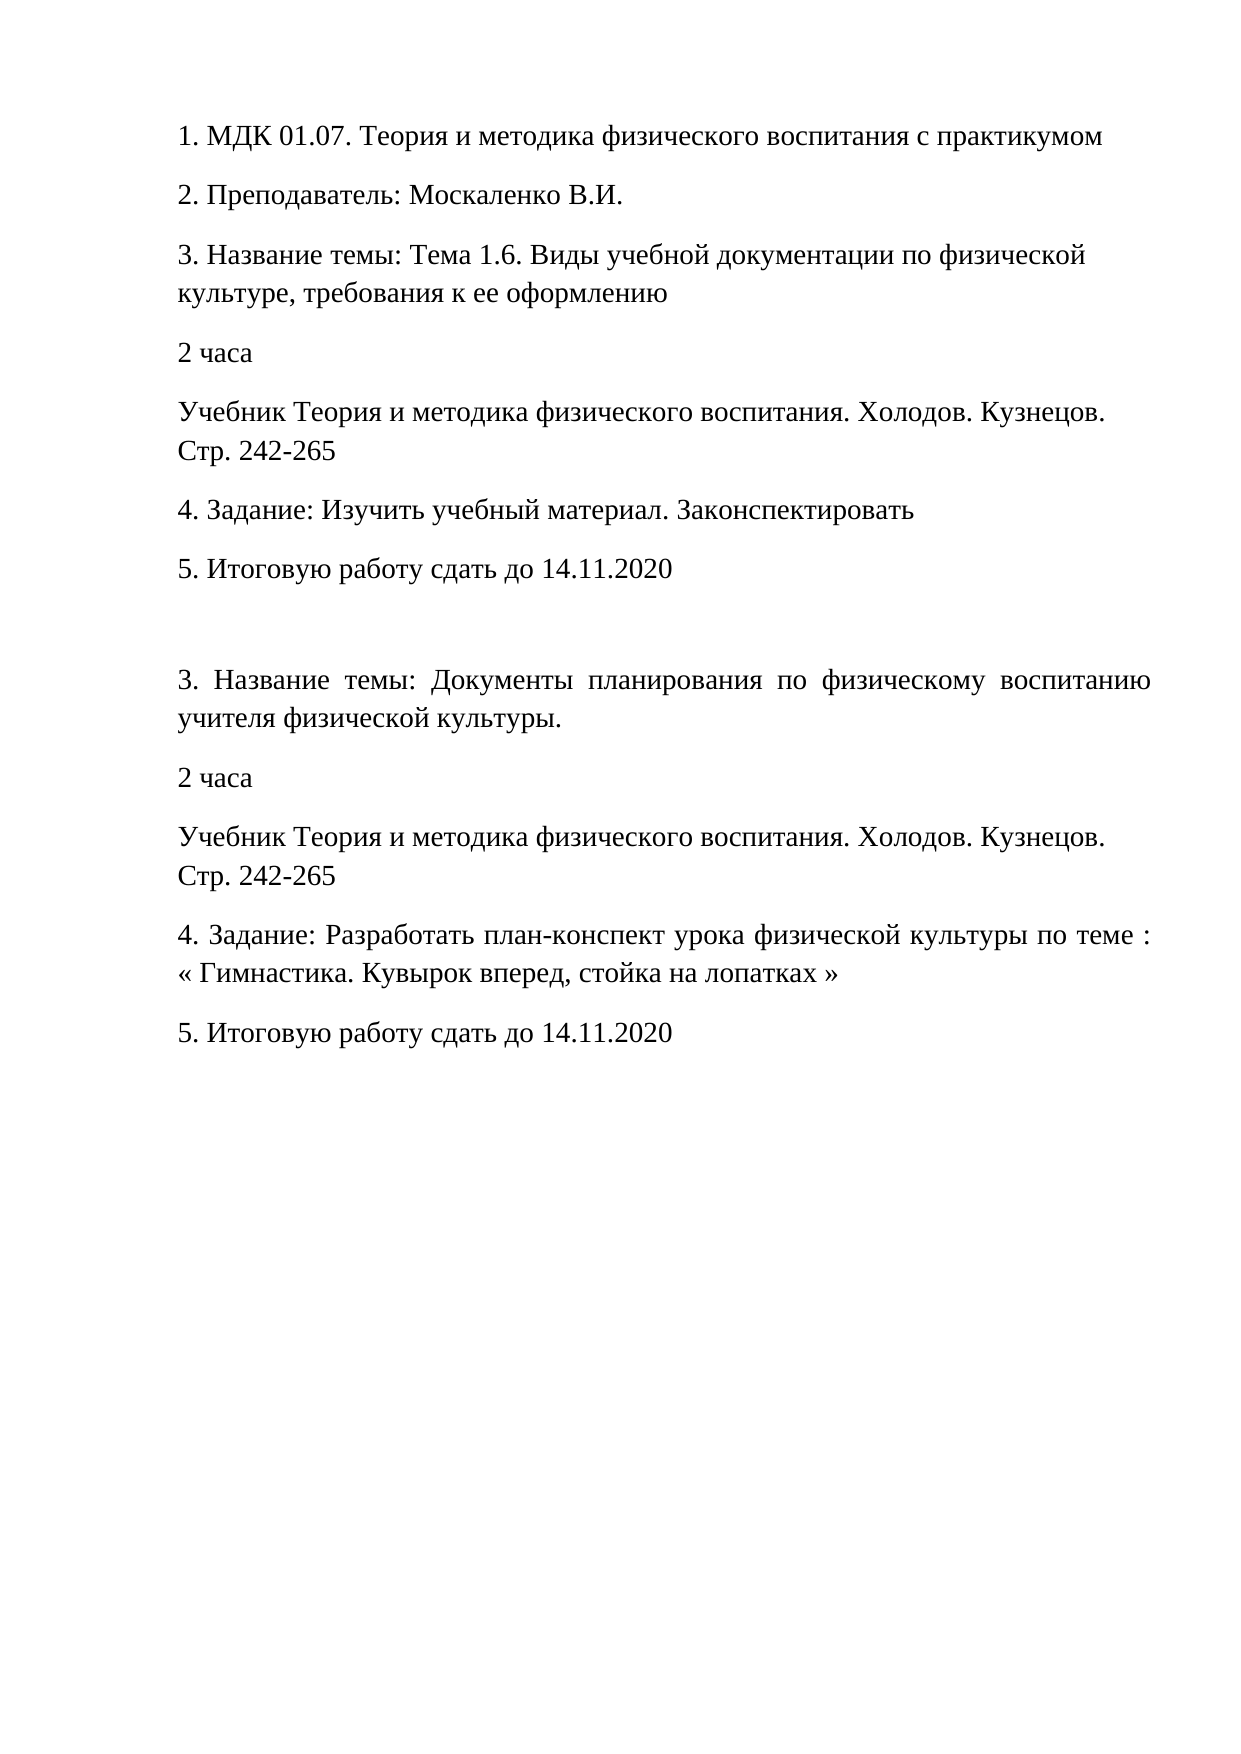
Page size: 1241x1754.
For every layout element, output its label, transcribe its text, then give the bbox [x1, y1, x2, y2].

text 2. Преподаватель: Москаленко В.И. [177, 177, 1152, 211]
text 3. Название темы: Документы планирования по физическому воспитанию учителя физической культуры. [177, 662, 1152, 734]
text 5. Итоговую работу сдать до 14.11.2020 [177, 1015, 1152, 1048]
text 5. Итоговую работу сдать до 14.11.2020 [177, 551, 1152, 585]
text Учебник Теория и методика физического воспитания. Холодов. Кузнецов. Стр. 242-265 [177, 394, 1152, 466]
text 3. Название темы: Тема 1.6. Виды учебной документации по физической культуре, требования к ее оформлению [177, 237, 1152, 309]
text Учебник Теория и методика физического воспитания. Холодов. Кузнецов. Стр. 242-265 [177, 819, 1152, 891]
text 4. Задание: Изучить учебный материал. Законспектировать [177, 492, 1152, 526]
text 2 часа [177, 760, 1152, 793]
text 2 часа [177, 335, 1152, 368]
text 4. Задание: Разработать план-конспект урока физической культуры по теме : « Гимнастика. Кувырок вперед, стойка на лопатках » [177, 917, 1152, 989]
text 1. МДК 01.07. Теория и методика физического воспитания с практикумом [177, 118, 1152, 152]
